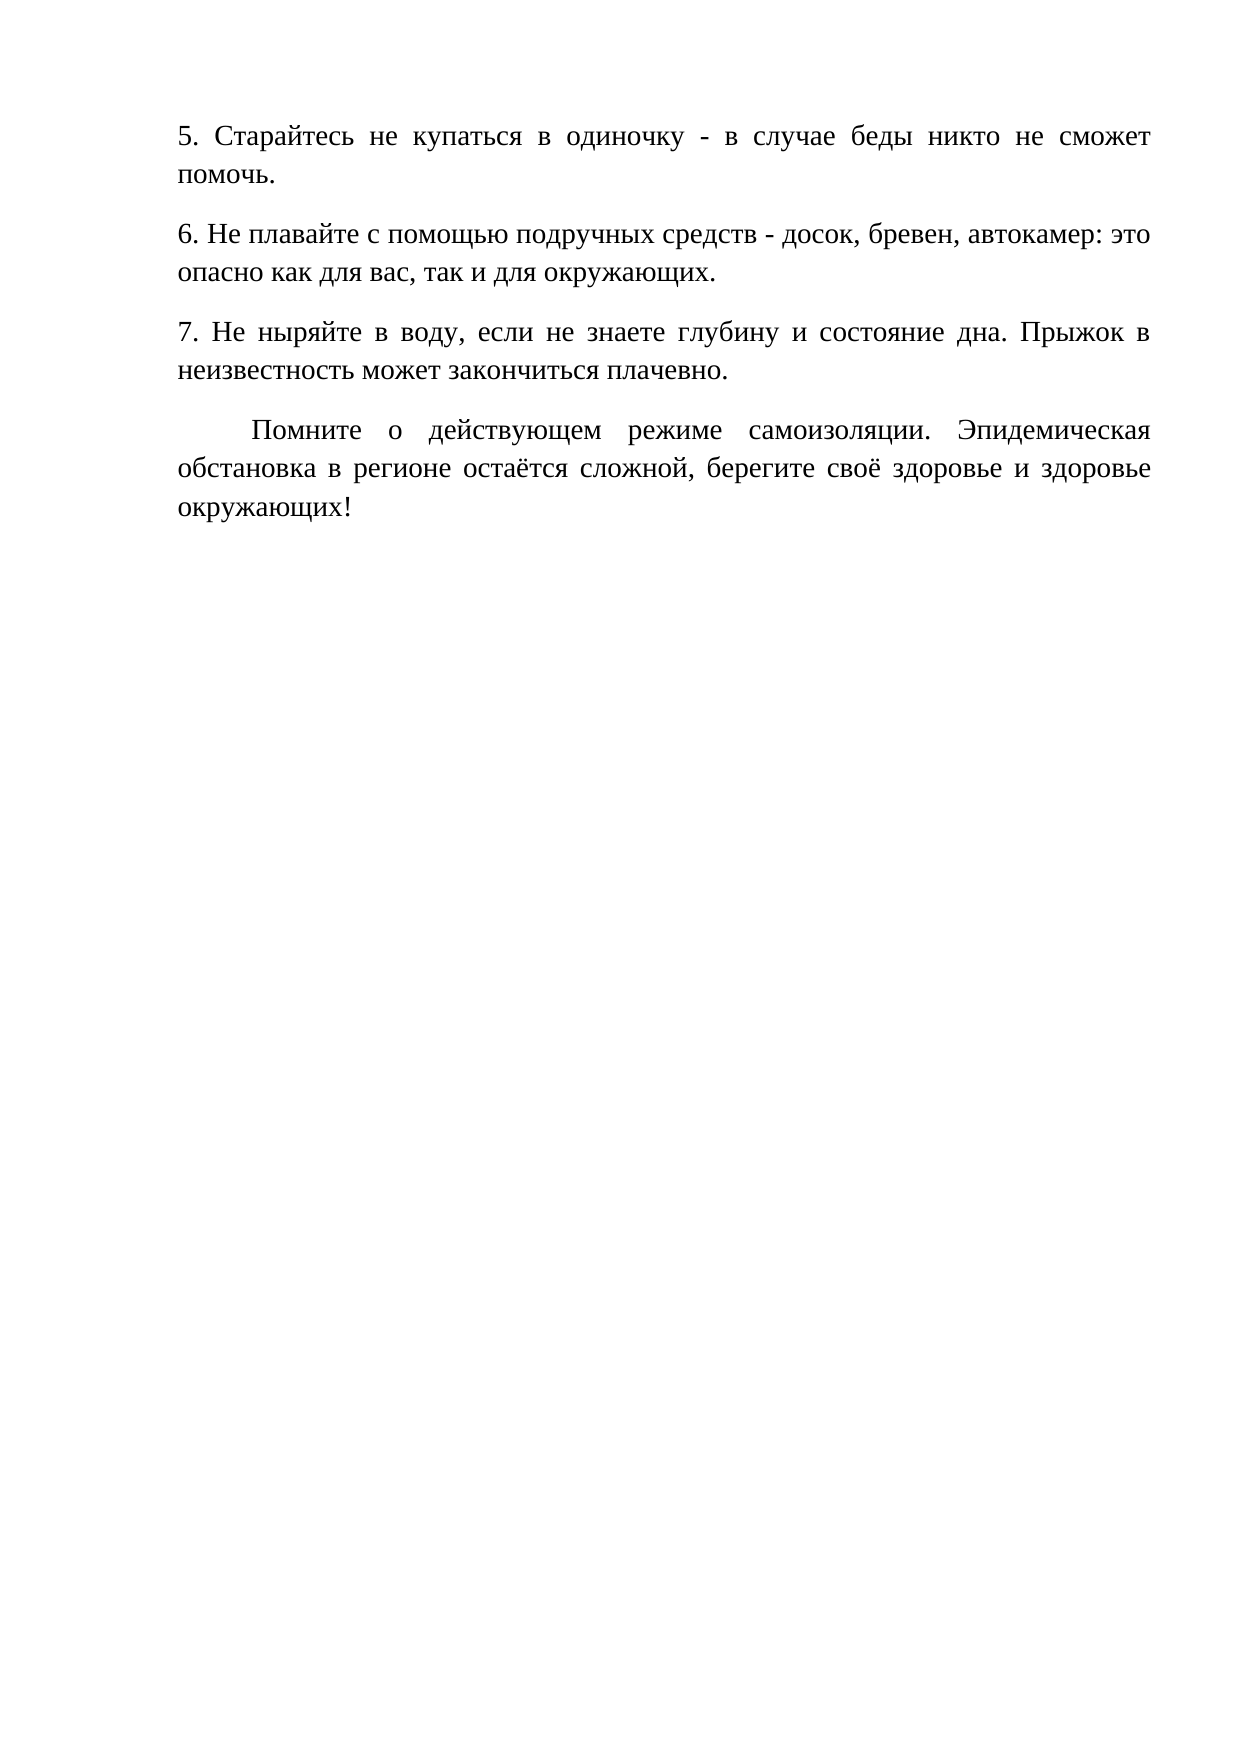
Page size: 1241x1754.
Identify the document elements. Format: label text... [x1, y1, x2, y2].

text Помните о действующем режиме самоизоляции. Эпидемическая обстановка в регионе остаётся сложной, берегите своё здоровье и здоровье окружающих! [177, 412, 1152, 522]
text 7. Не ныряйте в воду, если не знаете глубину и состояние дна. Прыжок в неизвестность может закончиться плачевно. [177, 314, 1152, 386]
text 6. Не плавайте с помощью подручных средств - досок, бревен, автокамер: это опасно как для вас, так и для окружающих. [177, 216, 1152, 288]
text 5. Старайтесь не купаться в одиночку - в случае беды никто не сможет помочь. [177, 118, 1152, 190]
